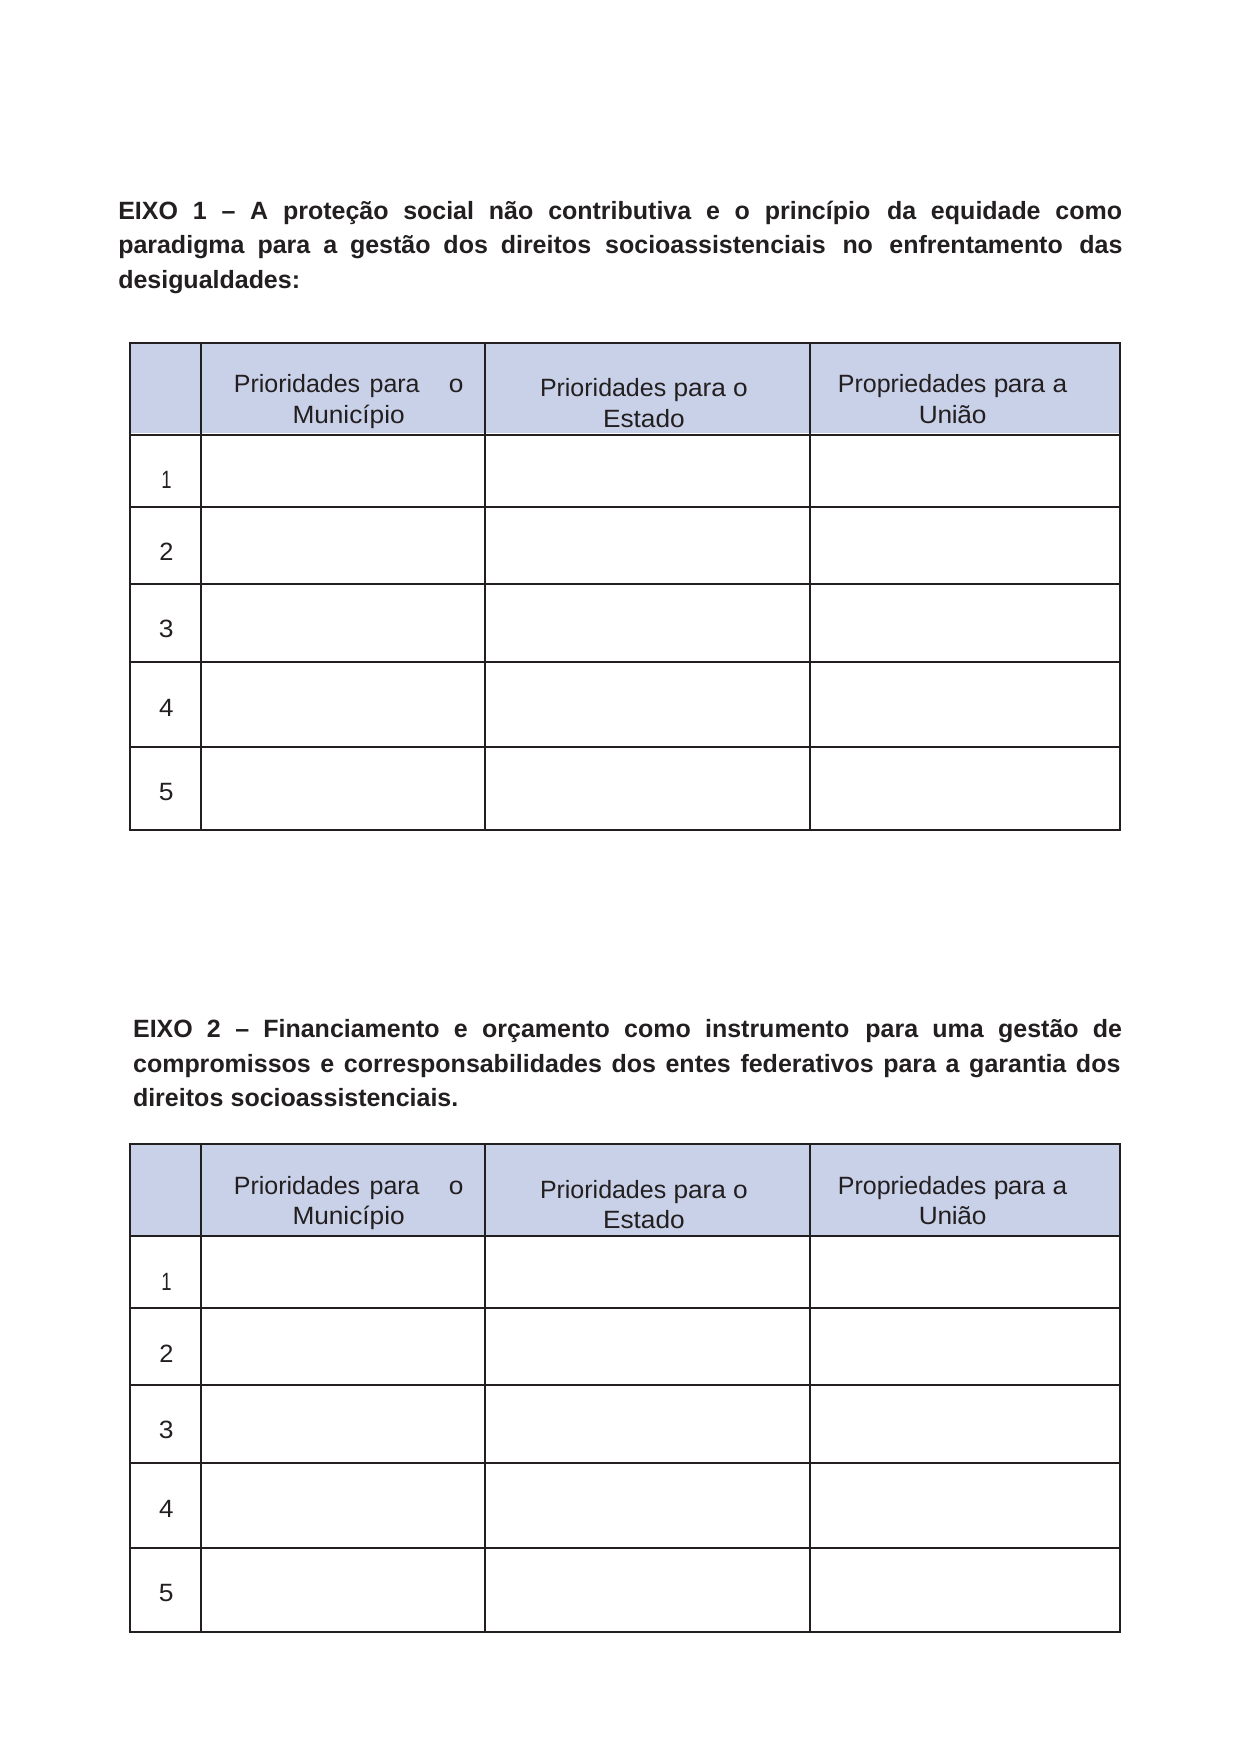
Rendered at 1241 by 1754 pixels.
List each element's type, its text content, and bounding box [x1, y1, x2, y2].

table_cell [486, 1464, 809, 1547]
table_header Prioridades para o Município [202, 1145, 484, 1235]
table_cell [202, 436, 484, 506]
table_cell [811, 585, 1119, 661]
table_header Propriedades para a União [811, 1145, 1119, 1235]
table_cell 1 [131, 436, 200, 506]
table_cell [486, 508, 809, 582]
table_cell 4 [131, 1464, 200, 1547]
table_cell [486, 1309, 809, 1384]
table_cell [486, 748, 809, 829]
table_header Prioridades para o Estado [486, 1145, 809, 1235]
table_cell [811, 1309, 1119, 1384]
table_cell 3 [131, 585, 200, 661]
table_cell 2 [131, 508, 200, 582]
table_header Prioridades para o Município [202, 344, 484, 433]
table_cell [202, 1464, 484, 1547]
table_cell [202, 663, 484, 746]
table_cell [811, 1464, 1119, 1547]
table_cell [202, 508, 484, 582]
table_cell [202, 585, 484, 661]
table_cell [202, 1309, 484, 1384]
table_header [131, 344, 200, 433]
table_cell [486, 1549, 809, 1631]
table_cell [811, 436, 1119, 506]
table_cell [202, 748, 484, 829]
table_cell [486, 1237, 809, 1307]
table_cell [811, 508, 1119, 582]
table_cell [202, 1386, 484, 1462]
table_cell [486, 663, 809, 746]
table_cell [486, 436, 809, 506]
table_cell [811, 1237, 1119, 1307]
subtitle EIXO 1 – A proteção social não contributiva e o princípio da equidade como paradigma para a gestão dos direitos socioassistenciais no enfrentamento das desigualdades: [118, 196, 1122, 294]
table_cell [811, 663, 1119, 746]
table_header Prioridades para o Estado [486, 344, 809, 433]
table_cell [811, 1386, 1119, 1462]
table_cell [486, 1386, 809, 1462]
table_cell [486, 585, 809, 661]
table_cell 2 [131, 1309, 200, 1384]
table_cell 3 [131, 1386, 200, 1462]
table_cell 5 [131, 1549, 200, 1631]
text EIXO 2 – Financiamento e orçamento como instrumento para uma gestão de compromissos e corresponsabilidades dos entes federativos para a garantia dos direitos socioassistenciais. [133, 1014, 1122, 1112]
table_cell [811, 1549, 1119, 1631]
table_cell [811, 748, 1119, 829]
table_header [131, 1145, 200, 1235]
table_cell 5 [131, 748, 200, 829]
table_cell [202, 1549, 484, 1631]
table_header Propriedades para a União [811, 344, 1119, 433]
table_cell 4 [131, 663, 200, 746]
table_cell [202, 1237, 484, 1307]
table_cell 1 [131, 1237, 200, 1307]
